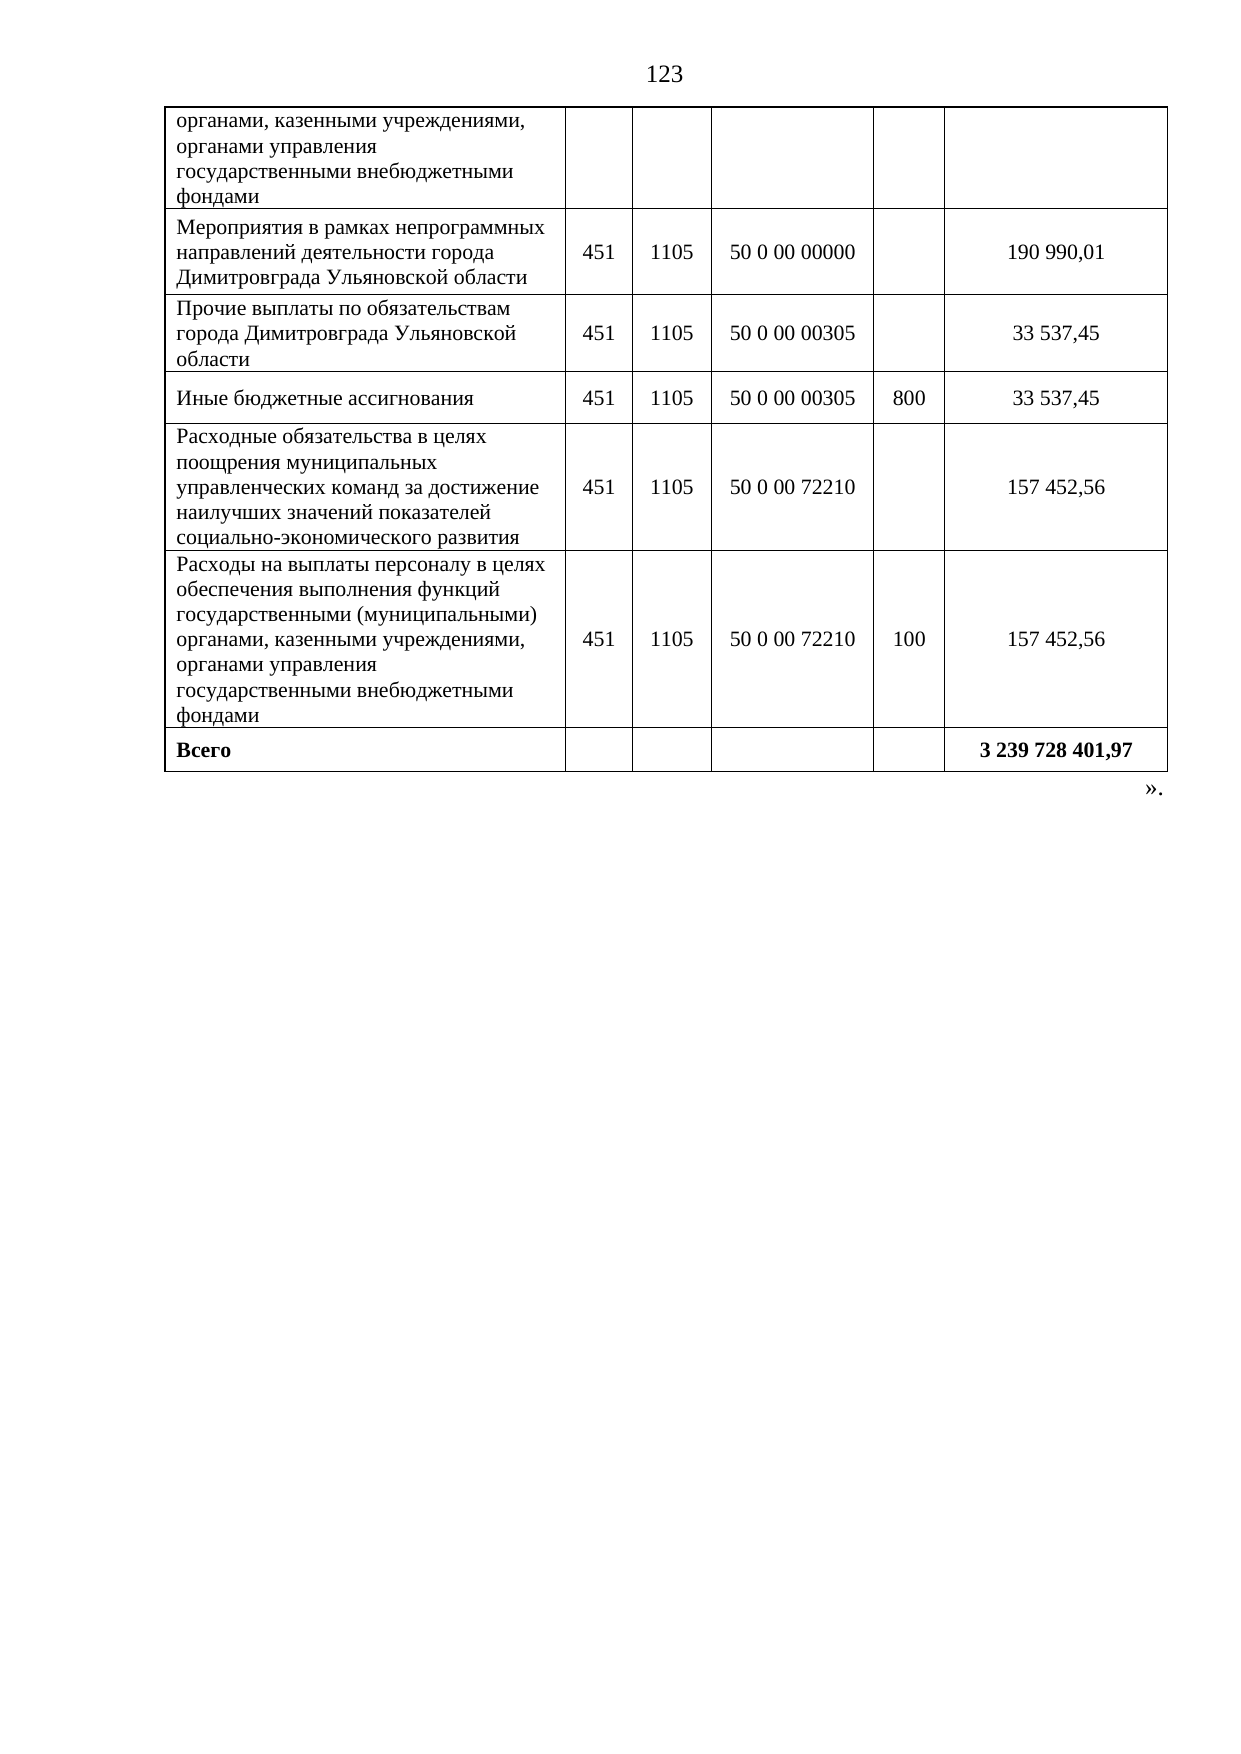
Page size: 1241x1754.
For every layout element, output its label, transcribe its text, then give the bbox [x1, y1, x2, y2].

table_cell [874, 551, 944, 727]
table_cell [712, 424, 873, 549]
text ». [165, 772, 1163, 801]
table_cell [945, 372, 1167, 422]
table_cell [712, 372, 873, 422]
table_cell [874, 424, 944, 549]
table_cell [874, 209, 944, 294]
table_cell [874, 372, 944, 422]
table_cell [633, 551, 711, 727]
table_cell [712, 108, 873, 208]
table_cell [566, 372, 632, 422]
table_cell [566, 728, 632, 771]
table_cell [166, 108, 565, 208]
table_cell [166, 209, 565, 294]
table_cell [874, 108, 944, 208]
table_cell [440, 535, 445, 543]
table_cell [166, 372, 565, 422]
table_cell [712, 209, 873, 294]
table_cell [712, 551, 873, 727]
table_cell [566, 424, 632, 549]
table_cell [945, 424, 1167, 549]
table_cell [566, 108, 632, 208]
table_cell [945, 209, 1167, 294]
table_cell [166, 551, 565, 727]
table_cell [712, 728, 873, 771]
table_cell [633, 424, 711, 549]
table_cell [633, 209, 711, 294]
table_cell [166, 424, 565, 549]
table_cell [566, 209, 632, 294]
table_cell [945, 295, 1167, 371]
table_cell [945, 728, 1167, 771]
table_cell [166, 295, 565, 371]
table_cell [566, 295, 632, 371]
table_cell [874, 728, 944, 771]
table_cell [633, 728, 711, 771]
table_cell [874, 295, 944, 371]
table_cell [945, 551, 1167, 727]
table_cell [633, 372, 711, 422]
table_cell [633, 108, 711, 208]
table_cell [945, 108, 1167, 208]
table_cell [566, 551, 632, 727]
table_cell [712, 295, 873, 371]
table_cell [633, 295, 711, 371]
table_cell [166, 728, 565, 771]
